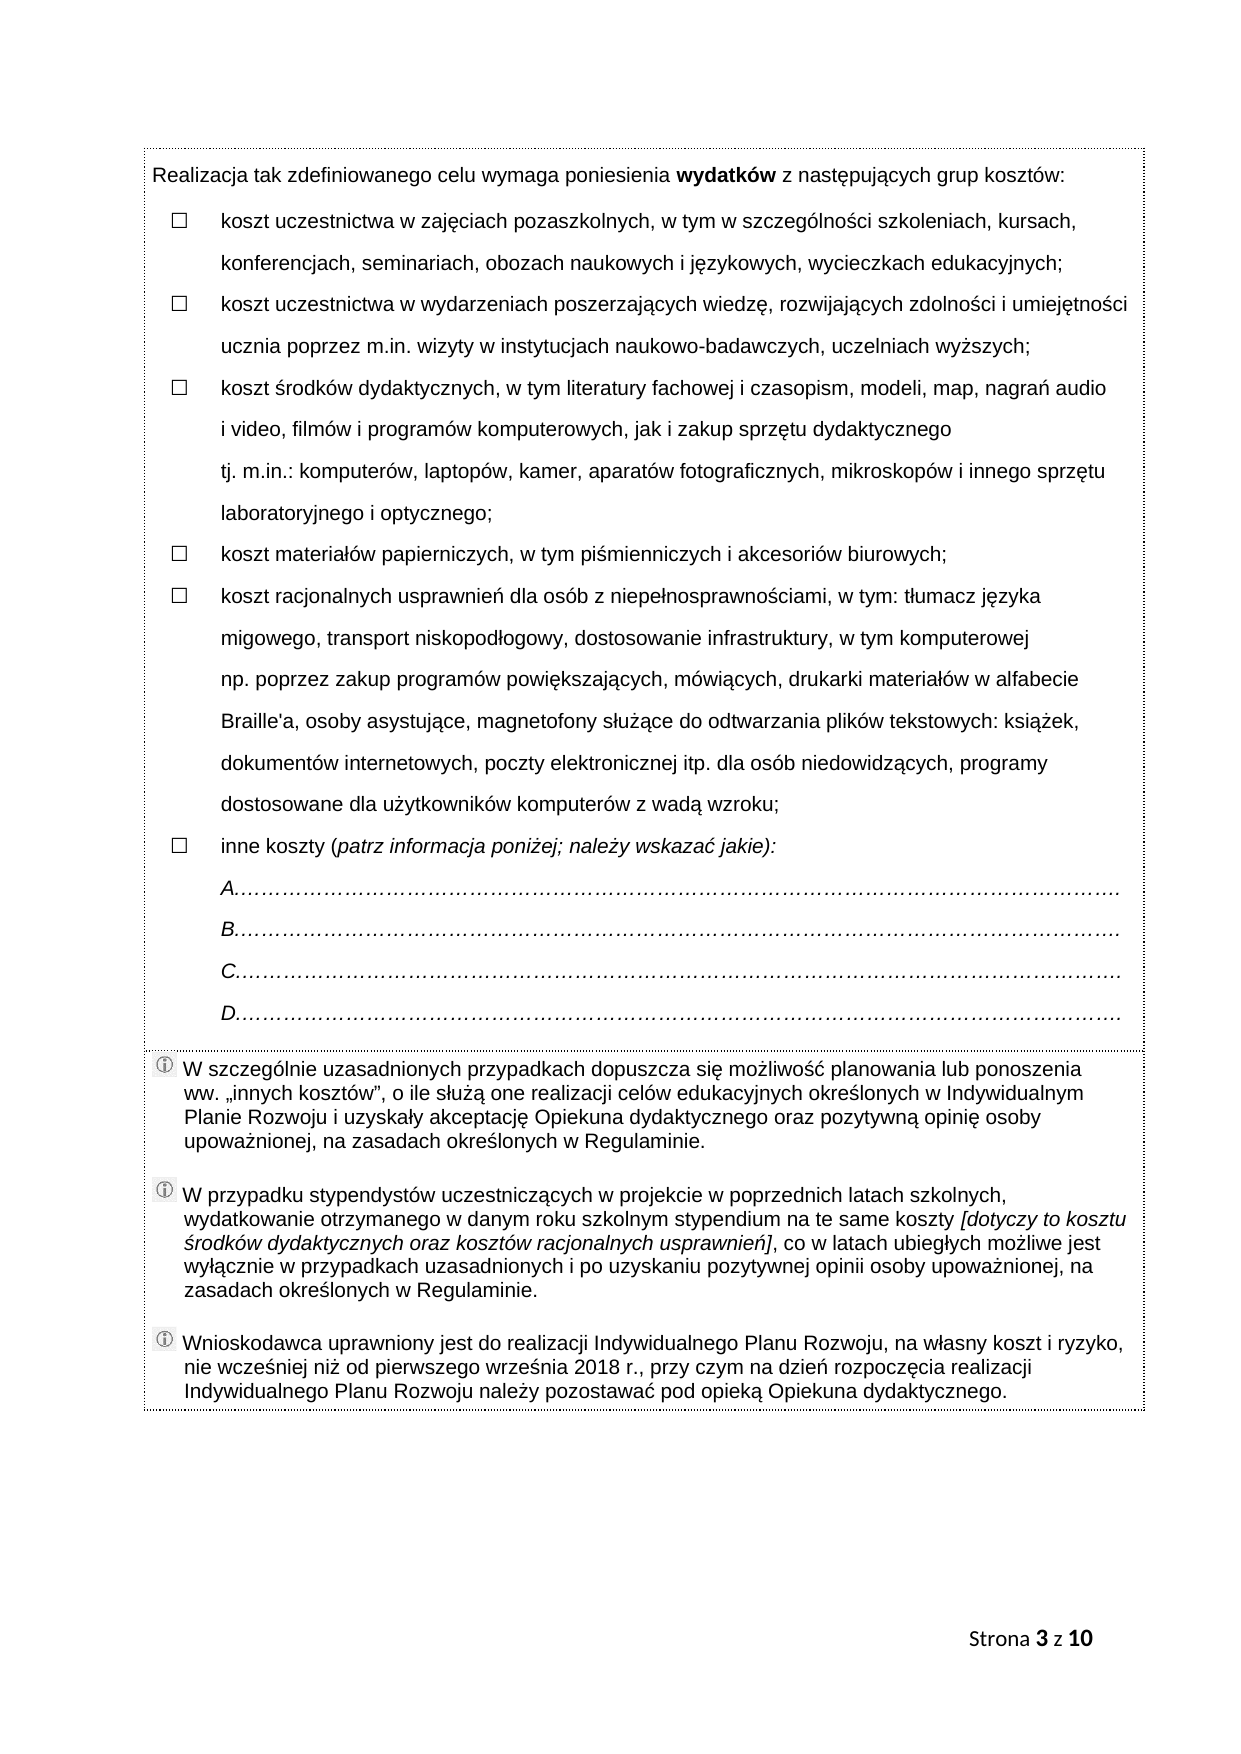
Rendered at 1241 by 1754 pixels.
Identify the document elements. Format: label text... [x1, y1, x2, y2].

picture [151, 1326, 177, 1351]
table_cell [145, 195, 213, 1050]
picture [151, 1051, 177, 1077]
table_cell W szczególnie uzasadnionych przypadkach dopuszcza się możliwość planowania lub ponoszenia ww. „innych kosztów”, o ile służą one realizacji celów edukacyjnych określonych w Indywidualnym Planie Rozwoju i uzyskały akceptację Opiekuna dydaktycznego oraz pozytywną opinię osoby upoważnionej, na zasadach określonych w Regulaminie. W przypadku stypendystów uczestniczących w projekcie w poprzednich latach szkolnych, wydatkowanie otrzymanego w danym roku szkolnym stypendium na te same koszty [dotyczy to kosztu środków dydaktycznych oraz kosztów racjonalnych usprawnień], co w latach ubiegłych możliwe jest wyłącznie w przypadkach uzasadnionych i po uzyskaniu pozytywnej opinii osoby upoważnionej, na zasadach określonych w Regulaminie. Wnioskodawca uprawniony jest do realizacji Indywidualnego Planu Rozwoju, na własny koszt i ryzyko, nie wcześniej niż od pierwszego września 2018 r., przy czym na dzień rozpoczęcia realizacji Indywidualnego Planu Rozwoju należy pozostawać pod opieką Opiekuna dydaktycznego. [145, 1050, 1144, 1409]
picture [151, 1177, 177, 1202]
table_cell koszt uczestnictwa w zajęciach pozaszkolnych, w tym w szczególności szkoleniach, kursach, konferencjach, seminariach, obozach naukowych i językowych, wycieczkach edukacyjnych; koszt uczestnictwa w wydarzeniach poszerzających wiedzę, rozwijających zdolności i umiejętności ucznia poprzez m.in. wizyty w instytucjach naukowo-badawczych, uczelniach wyższych; koszt środków dydaktycznych, w tym literatury fachowej i czasopism, modeli, map, nagrań audio i video, filmów i programów komputerowych, jak i zakup sprzętu dydaktycznego tj. m.in.: komputerów, laptopów, kamer, aparatów fotograficznych, mikroskopów i innego sprzętu laboratoryjnego i optycznego; koszt materiałów papierniczych, w tym piśmienniczych i akcesoriów biurowych; koszt racjonalnych usprawnień dla osób z niepełnosprawnościami, w tym: tłumacz języka migowego, transport niskopodłogowy, dostosowanie infrastruktury, w tym komputerowej np. poprzez zakup programów powiększających, mówiących, drukarki materiałów w alfabecie Braille'a, osoby asystujące, magnetofony służące do odtwarzania plików tekstowych: książek, dokumentów internetowych, poczty elektronicznej itp. dla osób niedowidzących, programy dostosowane dla użytkowników komputerów z wadą wzroku; inne koszty (patrz informacja poniżej; należy wskazać jakie): A.………………………………………………………………………………………………………………. B.………………………………………………………………………………………………………………. C.………………………………………………………………………………………………………………. D.………………………………………………………………………………………………………………. [213, 195, 1144, 1050]
table_header Realizacja tak zdefiniowanego celu wymaga poniesienia wydatków z następujących grup kosztów: [145, 148, 1144, 195]
